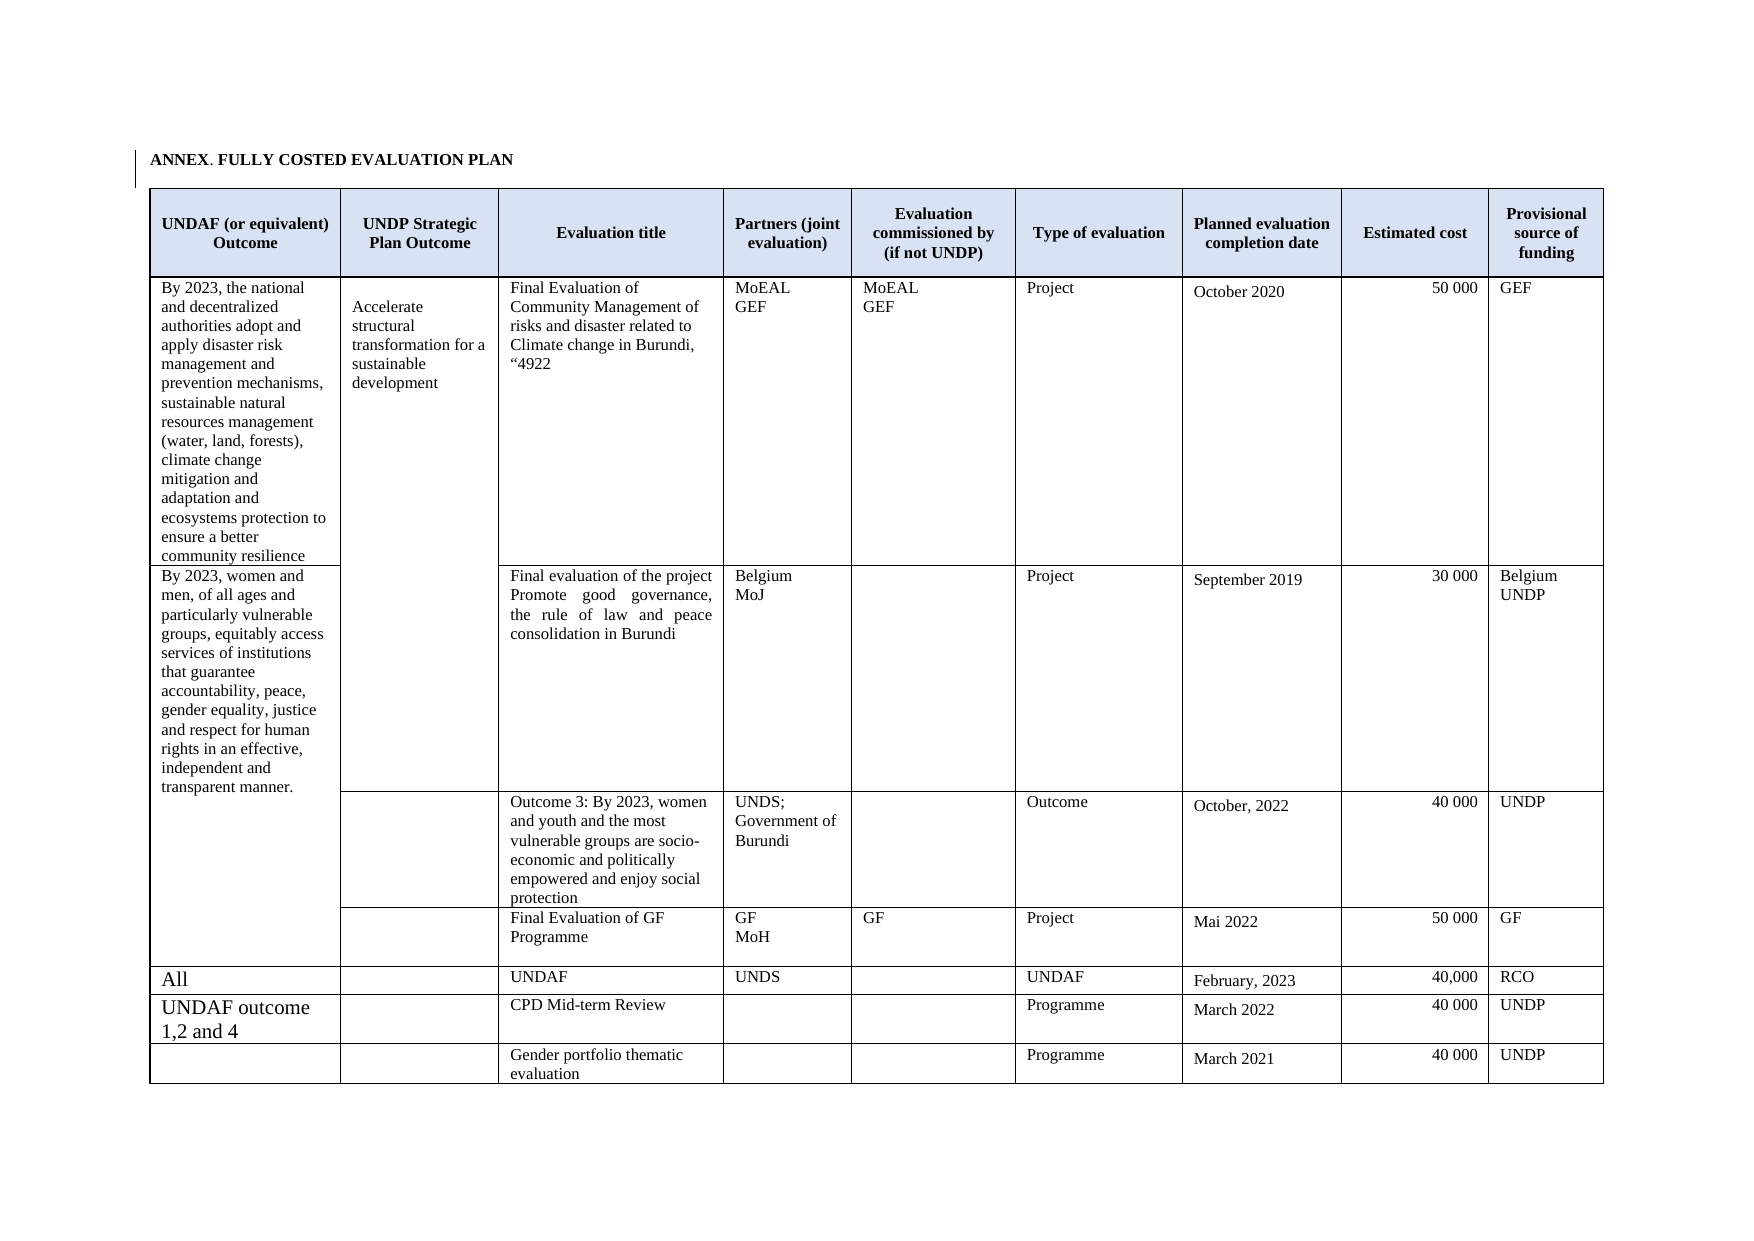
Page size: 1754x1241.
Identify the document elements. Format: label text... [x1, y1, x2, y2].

table_cell Project [1016, 908, 1182, 966]
table_cell Belgium UNDP [1489, 566, 1603, 791]
table_cell 30 000 [1342, 566, 1488, 791]
table_cell [341, 995, 498, 1043]
table_cell Final Evaluation of GF Programme [499, 908, 723, 966]
table_cell [341, 1044, 498, 1083]
table_cell [341, 792, 498, 907]
table_cell Project [1016, 566, 1182, 791]
table_cell UNDAF [499, 967, 723, 994]
table_header Evaluation title [499, 189, 723, 276]
table_cell March 2021 [1183, 1044, 1341, 1083]
table_header Provisional source of funding [1489, 189, 1603, 276]
table_cell Programme [1016, 995, 1182, 1043]
table_cell October, 2022 [1183, 792, 1341, 907]
table_cell [852, 566, 1015, 791]
table_cell UNDS; Government of Burundi [724, 792, 851, 907]
table_cell Outcome 3: By 2023, women and youth and the most vulnerable groups are socio-economic and politically empowered and enjoy social protection [499, 792, 723, 907]
table_cell MoEAL GEF [852, 278, 1015, 565]
table_cell Programme [1016, 1044, 1182, 1083]
table_cell [341, 908, 498, 966]
table_cell March 2022 [1183, 995, 1341, 1043]
table_cell September 2019 [1183, 566, 1341, 791]
table_cell [852, 995, 1015, 1043]
table_header Estimated cost [1342, 189, 1488, 276]
table_cell October 2020 [1183, 278, 1341, 565]
table_cell CPD Mid-term Review [499, 995, 723, 1043]
table_cell [341, 967, 498, 994]
table_cell 40 000 [1342, 1044, 1488, 1083]
table_cell RCO [1489, 967, 1603, 994]
table_cell February, 2023 [1183, 967, 1341, 994]
table_cell UNDAF [1016, 967, 1182, 994]
table_cell Final Evaluation of Community Management of risks and disaster related to Climate change in Burundi, “4922 [499, 278, 723, 565]
table_header UNDP Strategic Plan Outcome [341, 189, 498, 276]
table_cell GEF [1489, 278, 1603, 565]
table_cell UNDS [724, 967, 851, 994]
table_cell GF [1489, 908, 1603, 966]
table_header Planned evaluation completion date [1183, 189, 1341, 276]
table_cell Mai 2022 [1183, 908, 1341, 966]
table_cell Project [1016, 278, 1182, 565]
table_cell GF [852, 908, 1015, 966]
table_cell Gender portfolio thematic evaluation [499, 1044, 723, 1083]
table_cell All [151, 967, 340, 994]
table_cell [852, 792, 1015, 907]
table_cell [724, 1044, 851, 1083]
table_header Evaluation commissioned by (if not UNDP) [852, 189, 1015, 276]
table_cell Belgium MoJ [724, 566, 851, 791]
table_cell MoEAL GEF [724, 278, 851, 565]
table_cell GF MoH [724, 908, 851, 966]
table_cell Outcome [1016, 792, 1182, 907]
table_header UNDAF (or equivalent) Outcome [151, 189, 340, 276]
table_cell 40,000 [1342, 967, 1488, 994]
text ANNEX. FULLY COSTED EVALUATION PLAN [150, 150, 1604, 169]
table_cell By 2023, women and men, of all ages and particularly vulnerable groups, equitably access services of institutions that guarantee accountability, peace, gender equality, justice and respect for human rights in an effective, independent and transparent manner. [151, 566, 340, 966]
table_cell UNDP [1489, 1044, 1603, 1083]
table_cell UNDP [1489, 792, 1603, 907]
table_cell Final evaluation of the project Promote good governance, the rule of law and peace consolidation in Burundi [499, 566, 723, 791]
table_cell 50 000 [1342, 908, 1488, 966]
table_cell [724, 995, 851, 1043]
table_cell UNDP [1489, 995, 1603, 1043]
table_cell By 2023, the national and decentralized authorities adopt and apply disaster risk management and prevention mechanisms, sustainable natural resources management (water, land, forests), climate change mitigation and adaptation and ecosystems protection to ensure a better community resilience [151, 278, 340, 565]
table_header Partners (joint evaluation) [724, 189, 851, 276]
table_cell [151, 1044, 340, 1083]
table_cell 50 000 [1342, 278, 1488, 565]
table_cell 40 000 [1342, 792, 1488, 907]
table_cell [852, 1044, 1015, 1083]
table_header Type of evaluation [1016, 189, 1182, 276]
table_cell 40 000 [1342, 995, 1488, 1043]
table_cell Accelerate structural transformation for a sustainable development [341, 278, 498, 791]
table_cell [852, 967, 1015, 994]
table_cell UNDAF outcome 1,2 and 4 [151, 995, 340, 1043]
